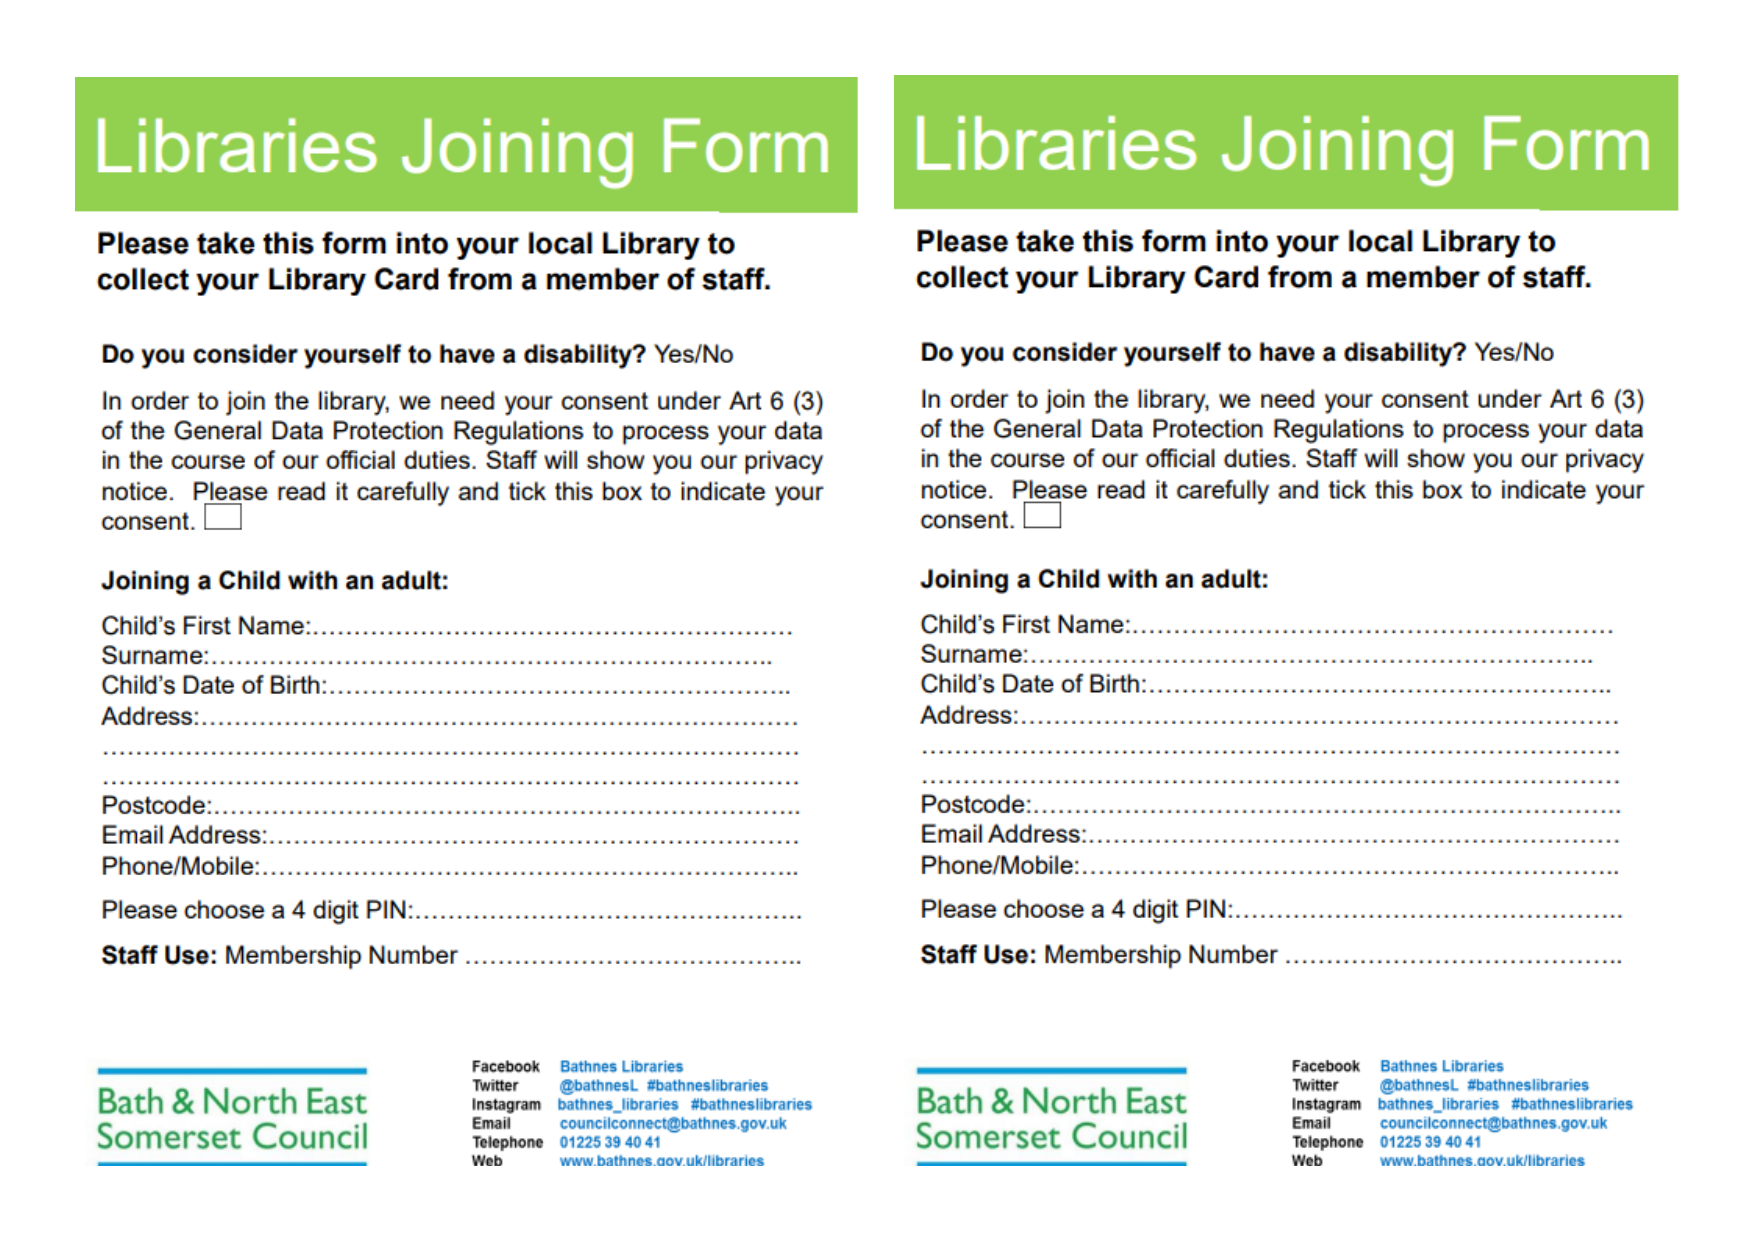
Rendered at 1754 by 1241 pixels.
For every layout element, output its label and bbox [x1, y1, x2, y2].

picture [894, 75, 1679, 1166]
picture [75, 77, 858, 1166]
